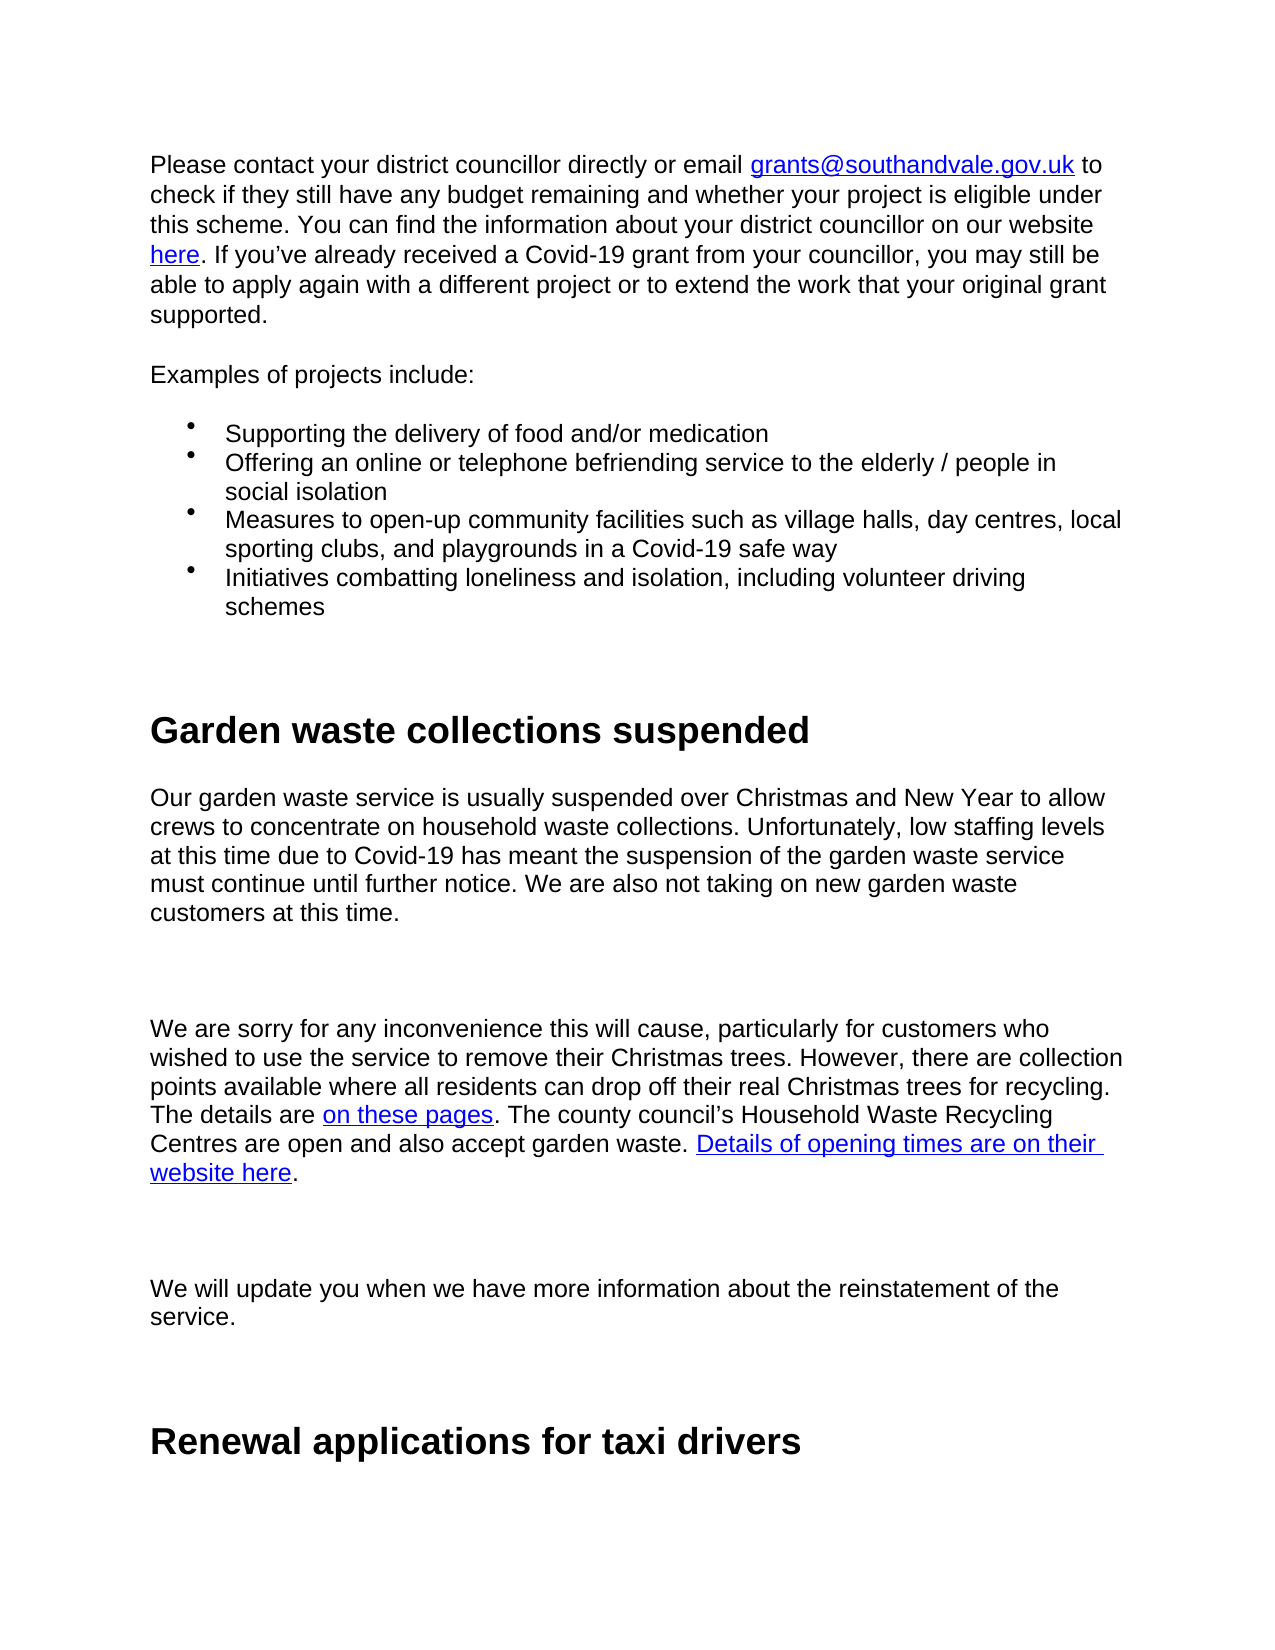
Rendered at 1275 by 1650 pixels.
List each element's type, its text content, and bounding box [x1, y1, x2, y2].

text Please contact your district councillor directly or email grants@southandvale.gov.uk to check if they still have any budget remaining and whether your project is eligible under this scheme. You can find the information about your district councillor on our website here. If you’ve already received a Covid-19 grant from your councillor, you may still be able to apply again with a different project or to extend the work that your original grant supported. [150, 150, 1125, 329]
list Offering an online or telephone befriending service to the elderly / people in social isolation [187, 448, 1125, 505]
text We will update you when we have more information about the reinstatement of the service. [150, 1273, 1125, 1331]
list Initiatives combatting loneliness and isolation, including volunteer driving schemes [187, 563, 1125, 620]
text Garden waste collections suspended [150, 709, 1125, 752]
text Renewal applications for taxi drivers [150, 1419, 1125, 1463]
text Our garden waste service is usually suspended over Christmas and New Year to allow crews to concentrate on household waste collections. Unfortunately, low staffing levels at this time due to Covid-19 has meant the suspension of the garden waste service must continue until further notice. We are also not taking on new garden waste customers at this time. [150, 783, 1125, 927]
list Supporting the delivery of food and/or medication [187, 419, 1125, 448]
list Measures to open-up community facilities such as village halls, day centres, local sporting clubs, and playgrounds in a Covid-19 safe way [187, 505, 1125, 563]
text We are sorry for any inconvenience this will cause, particularly for customers who wished to use the service to remove their Christmas trees. However, there are collection points available where all residents can drop off their real Christmas trees for recycling. The details are on these pages. The county council’s Household Waste Recycling Centres are open and also accept garden waste. Details of opening times are on their website here. [150, 1014, 1125, 1186]
text Examples of projects include: [150, 360, 1125, 388]
